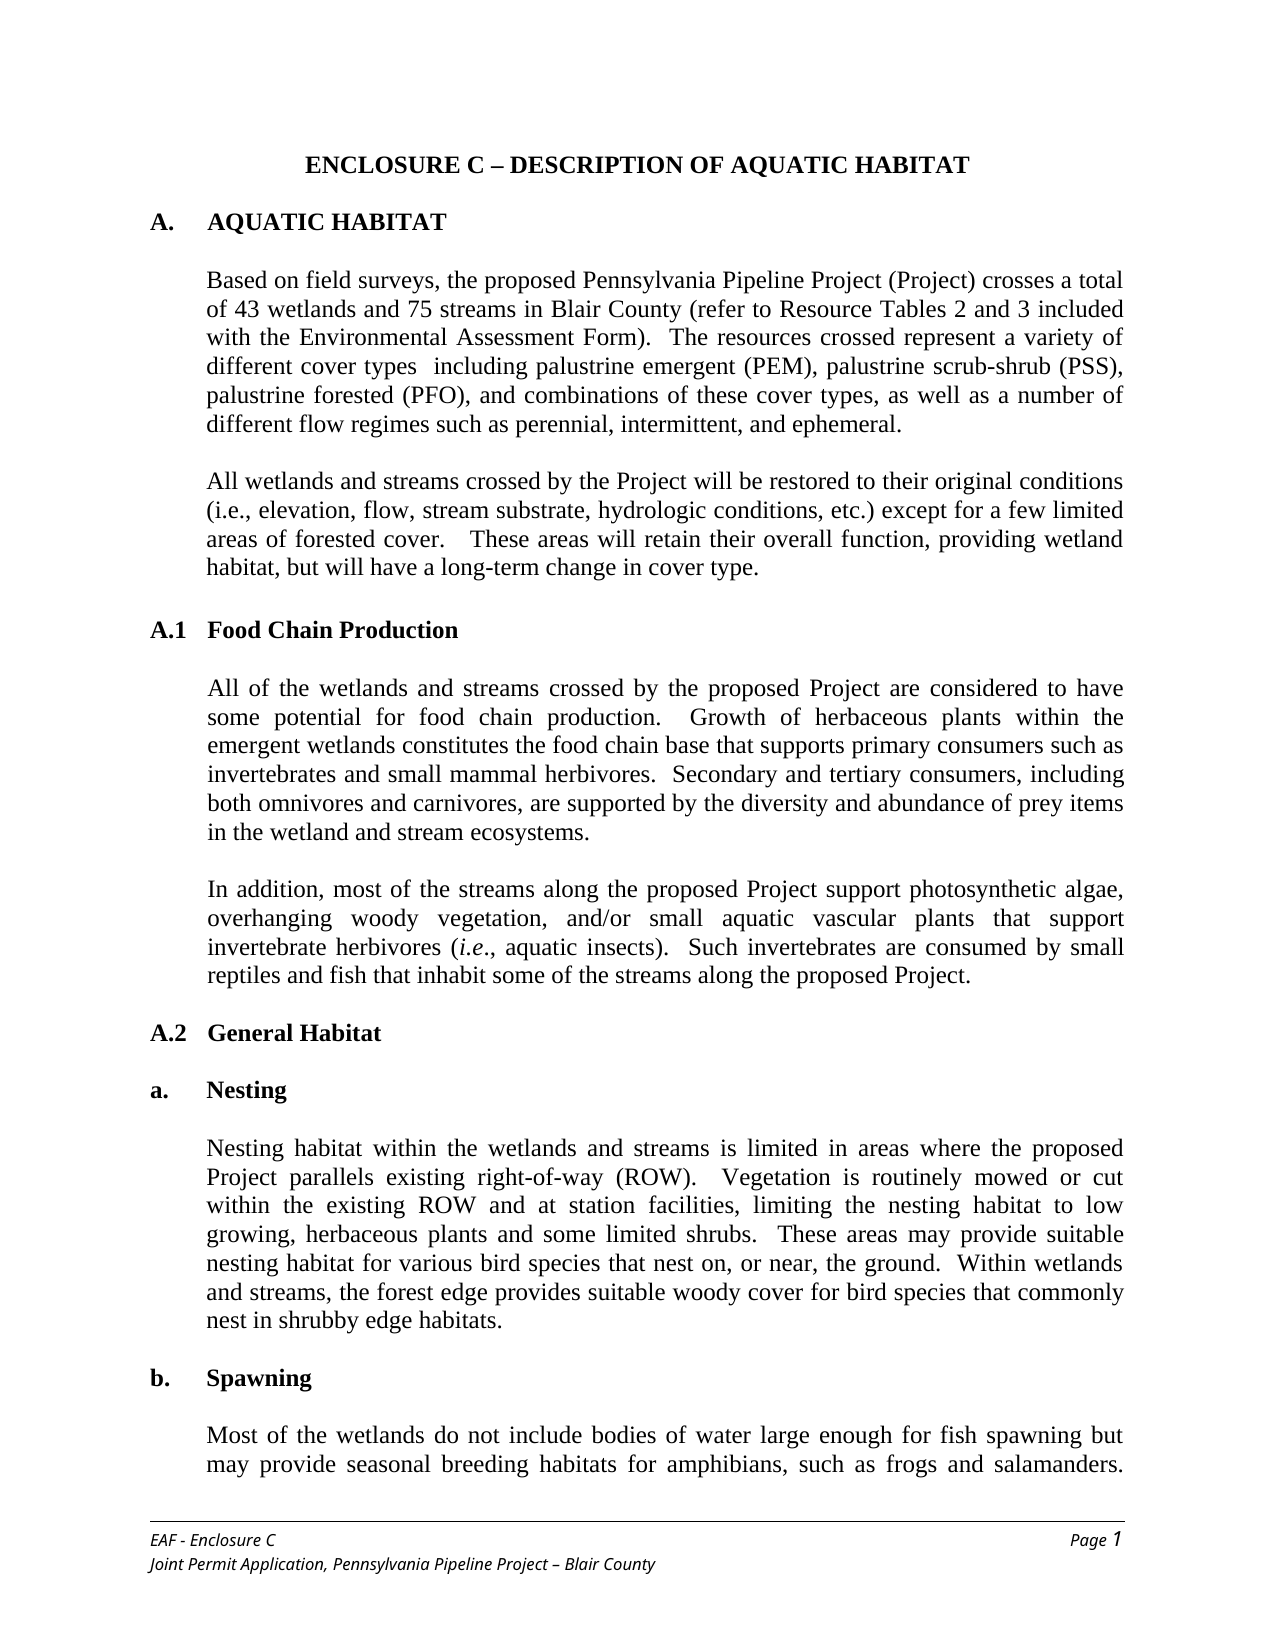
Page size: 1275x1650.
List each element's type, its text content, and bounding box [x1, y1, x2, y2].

text All of the wetlands and streams crossed by the proposed Project are considered to have some potential for food chain production. Growth of herbaceous plants within the emergent wetlands constitutes the food chain base that supports primary consumers such as invertebrates and small mammal herbivores. Secondary and tertiary consumers, including both omnivores and carnivores, are supported by the diversity and abundance of prey items in the wetland and stream ecosystems. [207, 673, 1125, 845]
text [206, 1420, 1125, 1478]
text Nesting habitat within the wetlands and streams is limited in areas where the proposed Project parallels existing right-of-way (ROW). Vegetation is routinely mowed or cut within the existing ROW and at station facilities, limiting the nesting habitat to low growing, herbaceous plants and some limited shrubs. These areas may provide suitable nesting habitat for various bird species that nest on, or near, the ground. Within wetlands and streams, the forest edge provides suitable woody cover for bird species that commonly nest in shrubby edge habitats. [206, 1133, 1125, 1334]
text A.1 Food Chain Production [150, 615, 1125, 644]
list Nesting [150, 1075, 1125, 1104]
list Spawning [150, 1363, 1125, 1392]
text In addition, most of the streams along the proposed Project support photosynthetic algae, overhanging woody vegetation, and/or small aquatic vascular plants that support invertebrate herbivores (i.e., aquatic insects). Such invertebrates are consumed by small reptiles and fish that inhabit some of the streams along the proposed Project. [207, 874, 1125, 989]
text Based on field surveys, the proposed Pennsylvania Pipeline Project (Project) crosses a total of 43 wetlands and 75 streams in Blair County (refer to Resource Tables 2 and 3 included with the Environmental Assessment Form). The resources crossed represent a variety of different cover types including palustrine emergent (PEM), palustrine scrub-shrub (PSS), palustrine forested (PFO), and combinations of these cover types, as well as a number of different flow regimes such as perennial, intermittent, and ephemeral. [206, 265, 1125, 437]
text All wetlands and streams crossed by the Project will be restored to their original conditions (i.e., elevation, flow, stream substrate, hydrologic conditions, etc.) except for a few limited areas of forested cover. These areas will retain their overall function, providing wetland habitat, but will have a long-term change in cover type. [206, 466, 1125, 581]
subtitle ENCLOSURE C – DESCRIPTION OF AQUATIC HABITAT [150, 150, 1125, 179]
text A. AQUATIC HABITAT [150, 207, 1125, 236]
text A.2 General Habitat [150, 1018, 1125, 1047]
